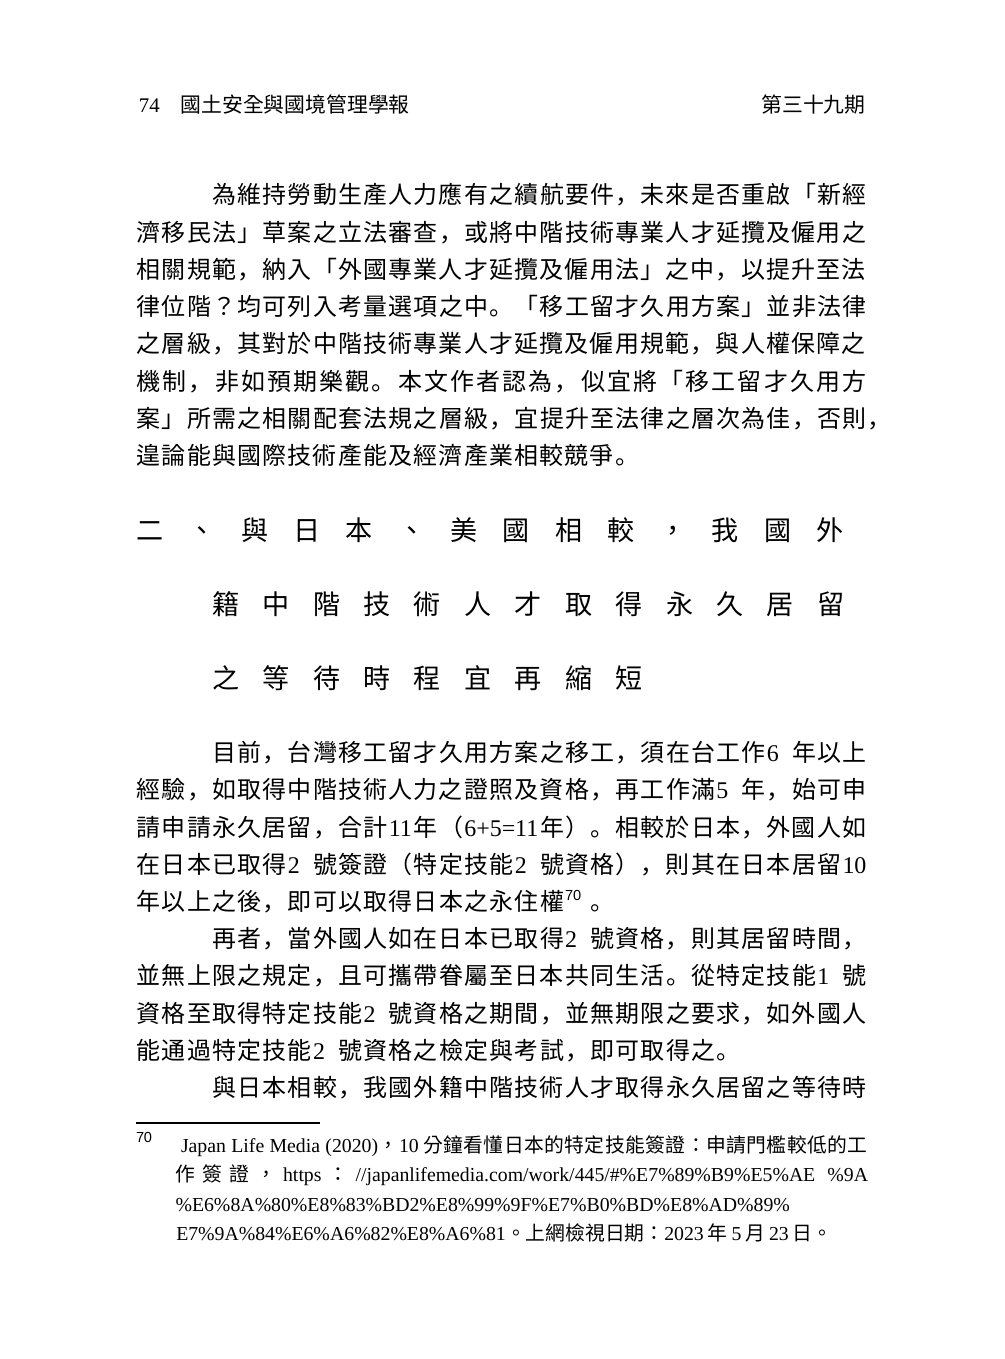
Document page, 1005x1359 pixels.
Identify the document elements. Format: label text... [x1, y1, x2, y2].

text 為維持勞動生產人力應有之續航要件，未來是否重啟「新經濟移民法」草案之立法審查，或將中階技術專業人才延攬及僱用之相關規範，納入「外國專業人才延攬及僱用法」之中，以提升至法律位階？均可列入考量選項之中。「移工留才久用方案」並非法律之層級，其對於中階技術專業人才延攬及僱用規範，與人權保障之機制，非如預期樂觀。本文作者認為，似宜將「移工留才久用方案」所需之相關配套法規之層級，宜提升至法律之層次為佳，否則，遑論能與國際技術產能及經濟產業相較競爭。 [136, 175, 867, 472]
text 目前，台灣移工留才久用方案之移工，須在台工作6年以上經驗，如取得中階技術人力之證照及資格，再工作滿5年，始可申請申請永久居留，合計11年（6+5=11年）。相較於日本，外國人如在日本已取得2號簽證（特定技能2號資格），則其在日本居留10年以上之後，即可以取得日本之永住權。 [136, 733, 867, 918]
text 二、與日本、美國相較，我國外籍中階技術人才取得永久居留之等待時程宜再縮短 [136, 491, 867, 714]
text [136, 1067, 867, 1104]
text 再者，當外國人如在日本已取得2號資格，則其居留時間，並無上限之規定，且可攜帶眷屬至日本共同生活。從特定技能1號資格至取得特定技能2號資格之期間，並無期限之要求，如外國人能通過特定技能2號資格之檢定與考試，即可取得之。 [136, 918, 867, 1067]
